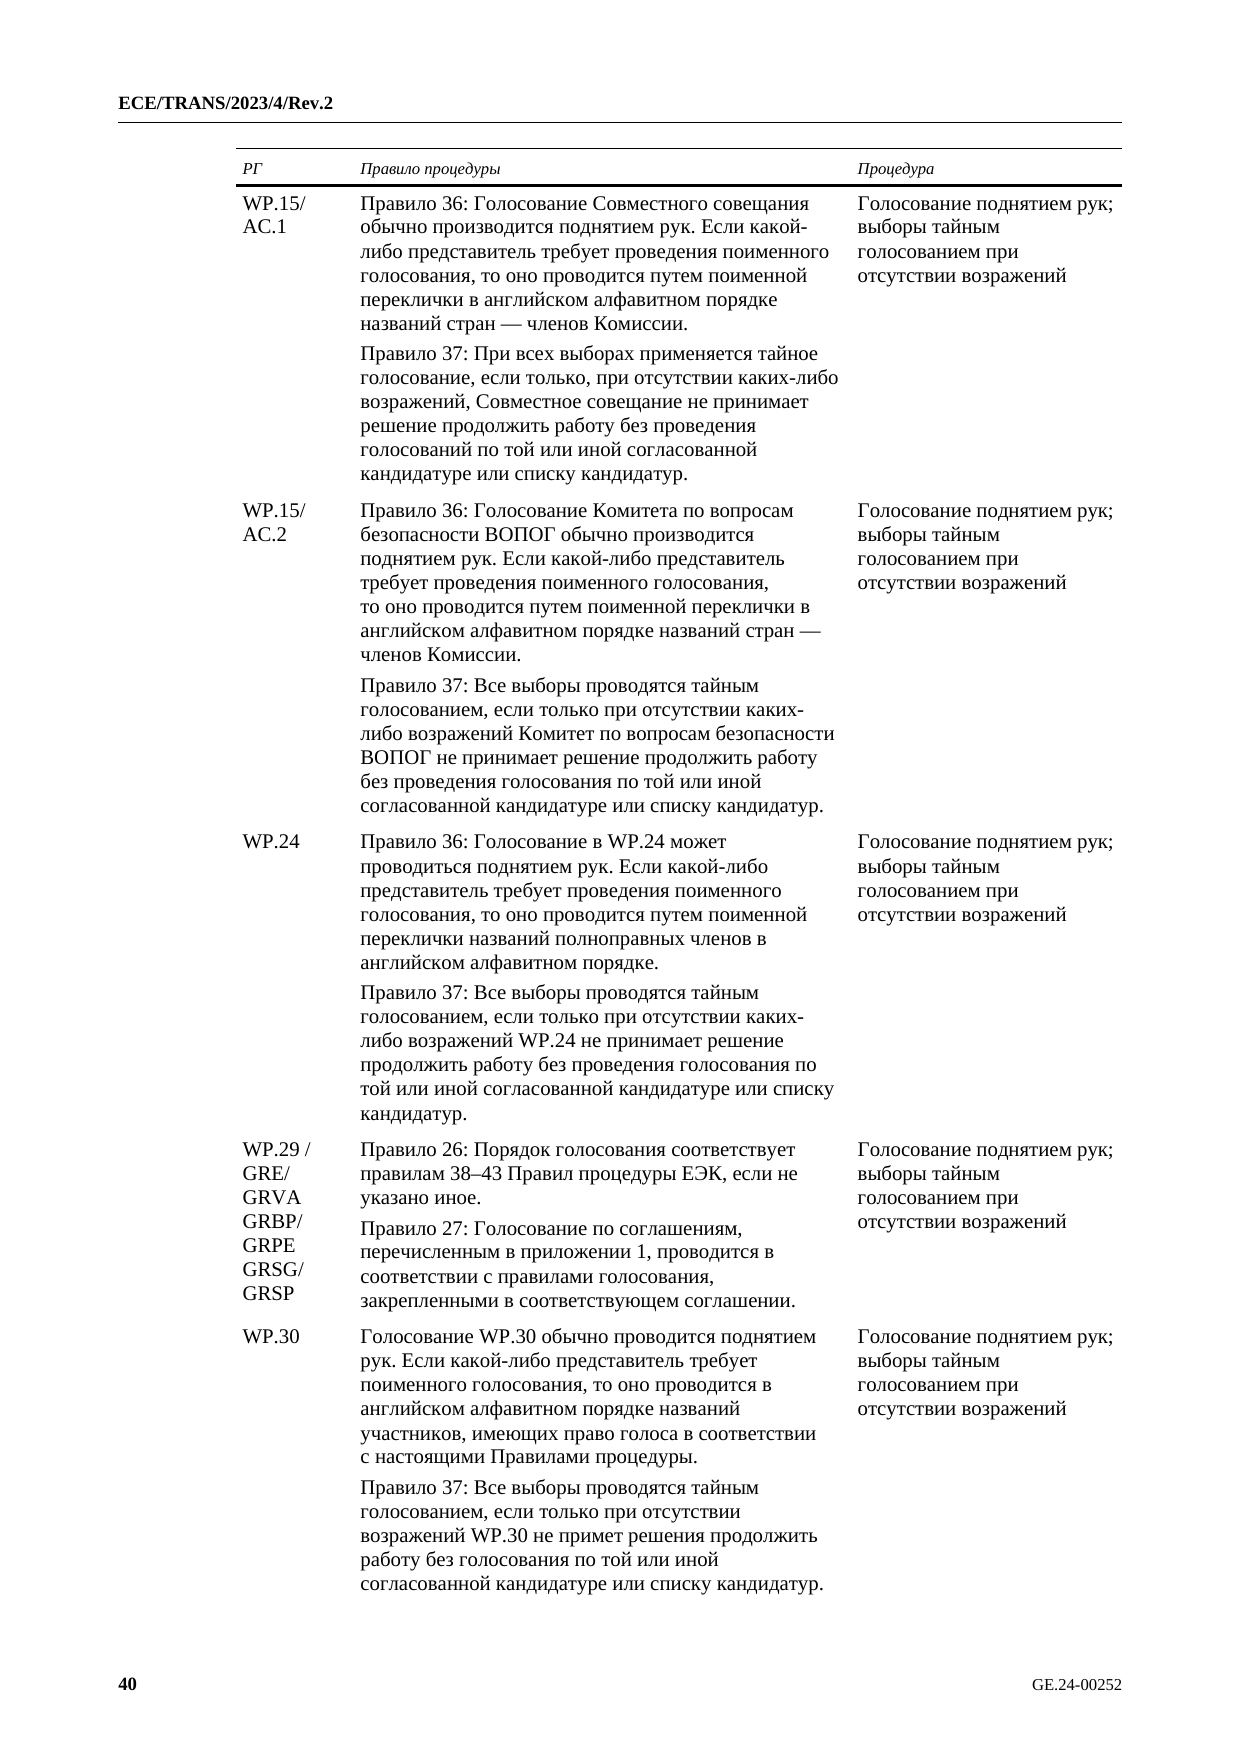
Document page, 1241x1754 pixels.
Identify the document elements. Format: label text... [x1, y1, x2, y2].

table_cell WP.15/ AC.2 [236, 492, 354, 823]
table_header Процедура [851, 149, 1122, 184]
table_cell WP.29 / GRE/ GRVA GRBP/ GRPE GRSG/ GRSP [236, 1131, 354, 1318]
table_cell Голосование поднятием рук; выборы тайным голосованием при отсутствии возражений [851, 823, 1122, 1131]
table_cell WP.24 [236, 823, 354, 1131]
table_cell Правило 36: Голосование Комитета по вопросам безопасности ВОПОГ обычно производится поднятием рук. Если какой-либо представитель требует проведения поименного голосования, то оно проводится путем поименной переклички в английском алфавитном порядке названий стран — членов Комиссии. Правило 37: Все выборы проводятся тайным голосованием, если только при отсутствии каких-либо возражений Комитет по вопросам безопасности ВОПОГ не принимает решение продолжить работу без проведения голосования по той или иной согласованной кандидатуре или списку кандидатур. [354, 492, 851, 823]
table_cell WP.15/ AC.1 [236, 187, 354, 492]
table_cell Голосование поднятием рук; выборы тайным голосованием при отсутствии возражений [851, 187, 1122, 492]
table_cell Голосование поднятием рук; выборы тайным голосованием при отсутствии возражений [851, 492, 1122, 823]
table_cell Правило 36: Голосование в WP.24 может проводиться поднятием рук. Если какой-либо представитель требует проведения поименного голосования, то оно проводится путем поименной переклички названий полноправных членов в английском алфавитном порядке. Правило 37: Все выборы проводятся тайным голосованием, если только при отсутствии каких-либо возражений WP.24 не принимает решение продолжить работу без проведения голосования по той или иной согласованной кандидатуре или списку кандидатур. [354, 823, 851, 1131]
table_cell Голосование поднятием рук; выборы тайным голосованием при отсутствии возражений [851, 1131, 1122, 1318]
table_cell Правило 36: Голосование Совместного совещания обычно производится поднятием рук. Если какой-либо представитель требует проведения поименного голосования, то оно проводится путем поименной переклички в английском алфавитном порядке названий стран — членов Комиссии. Правило 37: При всех выборах применяется тайное голосование, если только, при отсутствии каких-либо возражений, Совместное совещание не принимает решение продолжить работу без проведения голосований по той или иной согласованной кандидатуре или списку кандидатур. [354, 187, 851, 492]
table_header Правило процедуры [354, 149, 851, 184]
table_cell WP.30 [236, 1318, 354, 1601]
table_header РГ [236, 149, 354, 184]
table_cell Правило 26: Порядок голосования соответствует правилам 38–43 Правил процедуры ЕЭК, если не указано иное. Правило 27: Голосование по соглашениям, перечисленным в приложении 1, проводится в соответствии с правилами голосования, закрепленными в соответствующем соглашении. [354, 1131, 851, 1318]
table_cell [851, 1318, 1122, 1601]
table_cell Голосование WP.30 обычно проводится поднятием рук. Если какой-либо представитель требует поименного голосования, то оно проводится в английском алфавитном порядке названий участников, имеющих право голоса в соответствии с настоящими Правилами процедуры. Правило 37: Все выборы проводятся тайным голосованием, если только при отсутствии возражений WP.30 не примет решения продолжить работу без голосования по той или иной согласованной кандидатуре или списку кандидатур. [354, 1318, 851, 1601]
